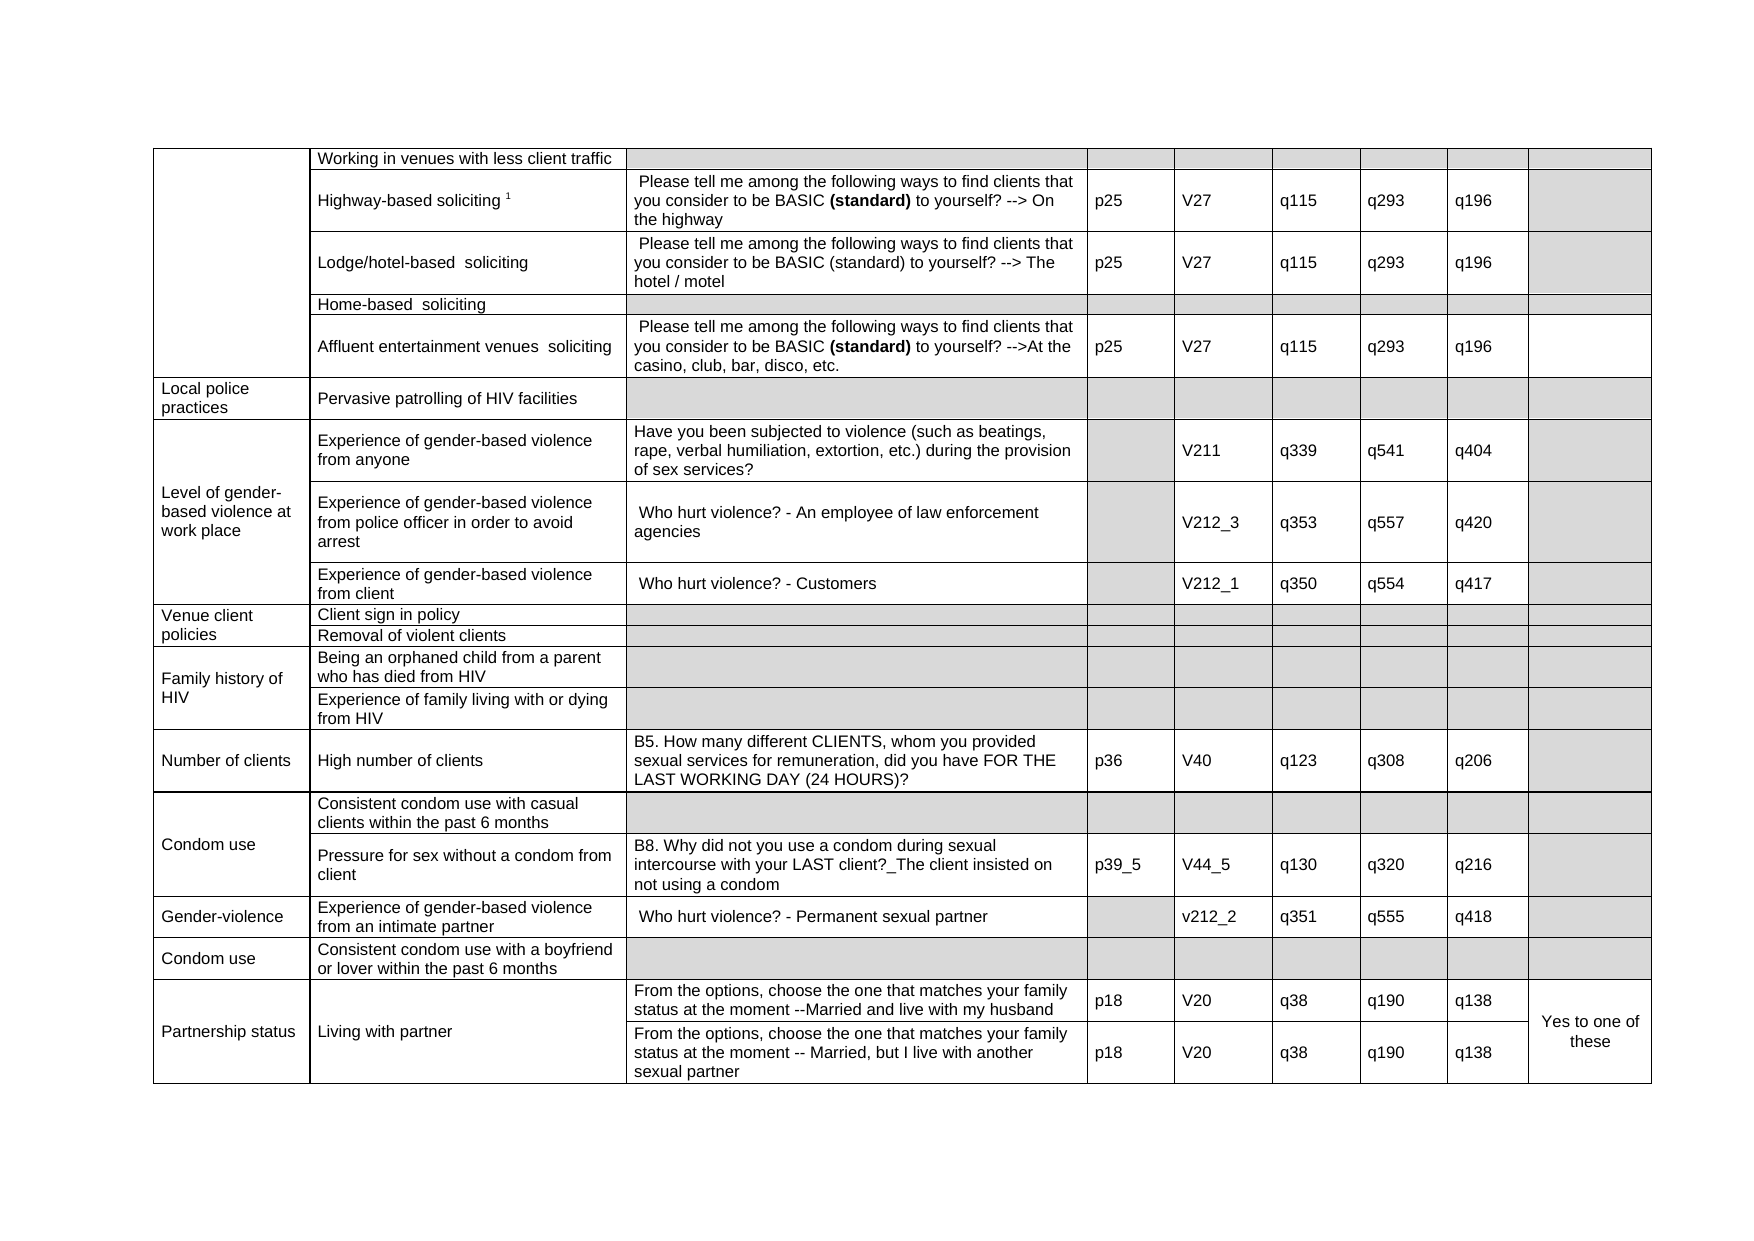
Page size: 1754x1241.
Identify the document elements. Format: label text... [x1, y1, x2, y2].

table_cell В5. How many different CLIENTS, whom you provided sexual services for remuneration, did you have FOR THE LAST WORKING DAY (24 HOURS)? [627, 730, 1087, 791]
table_cell q554 [1361, 563, 1447, 604]
table_cell [1273, 378, 1360, 418]
table_cell Condom use [154, 938, 309, 979]
table_cell q555 [1361, 897, 1447, 937]
table_cell V27 [1175, 170, 1272, 231]
table_cell q196 [1448, 315, 1528, 377]
table_cell q190 [1361, 980, 1447, 1021]
table_cell [1529, 149, 1651, 168]
table_cell [1273, 149, 1360, 168]
table_cell Level of gender-based violence at work place [154, 420, 309, 604]
table_cell [627, 626, 1087, 646]
table_cell [1448, 295, 1528, 314]
table_cell q196 [1448, 170, 1528, 231]
table_cell q196 [1448, 232, 1528, 293]
table_cell Partnership status [154, 980, 309, 1083]
table_cell [1361, 378, 1447, 418]
table_cell [627, 647, 1087, 687]
table_cell Experience of gender-based violence from police officer in order to avoid arrest [311, 482, 626, 562]
table_cell q353 [1273, 482, 1360, 562]
table_cell V44_5 [1175, 834, 1272, 896]
table_cell q38 [1273, 980, 1360, 1021]
table_cell [1448, 688, 1528, 729]
table_cell V212_3 [1175, 482, 1272, 562]
table_cell q418 [1448, 897, 1528, 937]
table_cell [1175, 938, 1272, 979]
table_cell [1088, 626, 1174, 646]
table_cell q115 [1273, 315, 1360, 377]
table_cell [1088, 605, 1174, 625]
table_cell [1273, 605, 1360, 625]
table_cell В8. Why did not you use a condom during sexual intercourse with your LAST client?_The client insisted on not using a condom [627, 834, 1087, 896]
table_cell Experience of gender-based violence from client [311, 563, 626, 604]
table_cell V40 [1175, 730, 1272, 791]
table_cell Being an orphaned child from a parent who has died from HIV [311, 647, 626, 687]
table_cell [1448, 938, 1528, 979]
table_cell Local police practices [154, 378, 309, 418]
table_cell q557 [1361, 482, 1447, 562]
table_cell [1175, 688, 1272, 729]
table_cell Please tell me among the following ways to find clients that you consider to be BASIC (standard) to yourself? --> The hotel / motel [627, 232, 1087, 293]
table_cell Who hurt violence? - Customers [627, 563, 1087, 604]
table_cell V27 [1175, 315, 1272, 377]
table_cell Who hurt violence? - Permanent sexual partner [627, 897, 1087, 937]
table_cell [1361, 647, 1447, 687]
table_cell [1529, 232, 1651, 293]
table_cell [1361, 149, 1447, 168]
table_cell [1529, 315, 1651, 377]
table_cell Pervasive patrolling of HIV facilities [311, 378, 626, 418]
table_cell q541 [1361, 420, 1447, 481]
table_cell [1088, 688, 1174, 729]
table_cell q216 [1448, 834, 1528, 896]
table_cell Home-based soliciting [311, 295, 626, 314]
table_cell [1361, 688, 1447, 729]
table_cell q115 [1273, 232, 1360, 293]
table_cell [1448, 793, 1528, 833]
table_cell q308 [1361, 730, 1447, 791]
table_cell [1361, 295, 1447, 314]
table_cell [1175, 295, 1272, 314]
table_cell [1088, 647, 1174, 687]
table_cell [1361, 793, 1447, 833]
table_cell Gender-violence [154, 897, 309, 937]
table_cell [1175, 149, 1272, 168]
table_cell p25 [1088, 170, 1174, 231]
table_cell Yes to one of these [1529, 980, 1651, 1083]
table_cell q293 [1361, 315, 1447, 377]
table_cell Consistent condom use with casual clients within the past 6 months [311, 793, 626, 833]
table_cell [1273, 647, 1360, 687]
table_cell [1361, 626, 1447, 646]
table_cell Living with partner [311, 980, 626, 1083]
table_cell q38 [1273, 1022, 1360, 1083]
table_cell [1529, 295, 1651, 314]
table_cell [1529, 897, 1651, 937]
table_cell q190 [1361, 1022, 1447, 1083]
table_cell [627, 378, 1087, 418]
table_cell [1529, 626, 1651, 646]
table_cell [1175, 647, 1272, 687]
table_cell [1361, 605, 1447, 625]
table_cell q138 [1448, 1022, 1528, 1083]
table_cell q420 [1448, 482, 1528, 562]
table_cell q351 [1273, 897, 1360, 937]
table_cell [1088, 793, 1174, 833]
table_cell [627, 793, 1087, 833]
table_cell p36 [1088, 730, 1174, 791]
table_cell Client sign in policy [311, 605, 626, 625]
table_cell v212_2 [1175, 897, 1272, 937]
table_cell [1529, 647, 1651, 687]
table_cell High number of clients [311, 730, 626, 791]
table_cell [1175, 793, 1272, 833]
table_cell [1448, 626, 1528, 646]
table_cell [1529, 793, 1651, 833]
table_cell Have you been subjected to violence (such as beatings, rape, verbal humiliation, extortion, etc.) during the provision of sex services? [627, 420, 1087, 481]
table_cell [1088, 938, 1174, 979]
table_cell Family history of HIV [154, 647, 309, 729]
table_cell [1088, 482, 1174, 562]
table_cell [1529, 605, 1651, 625]
table_cell [1175, 626, 1272, 646]
table_cell Venue client policies [154, 605, 309, 646]
table_cell Who hurt violence? - An employee of law enforcement agencies [627, 482, 1087, 562]
table_cell [627, 938, 1087, 979]
table_cell q130 [1273, 834, 1360, 896]
table_cell [1529, 420, 1651, 481]
table_cell q293 [1361, 170, 1447, 231]
table_cell q404 [1448, 420, 1528, 481]
table_cell p25 [1088, 315, 1174, 377]
table_cell q339 [1273, 420, 1360, 481]
table_cell [1273, 938, 1360, 979]
table_cell q123 [1273, 730, 1360, 791]
table_cell [1529, 730, 1651, 791]
table_cell [1529, 563, 1651, 604]
table_cell [1088, 295, 1174, 314]
table_cell p39_5 [1088, 834, 1174, 896]
table_cell p18 [1088, 980, 1174, 1021]
table_cell [1088, 897, 1174, 937]
table_cell [1529, 482, 1651, 562]
table_cell Experience of gender-based violence from an intimate partner [311, 897, 626, 937]
table_cell [1273, 793, 1360, 833]
table_cell V20 [1175, 1022, 1272, 1083]
table_cell Consistent condom use with a boyfriend or lover within the past 6 months [311, 938, 626, 979]
table_cell V211 [1175, 420, 1272, 481]
table_cell Please tell me among the following ways to find clients that you consider to be BASIC (standard) to yourself? --> On the highway [627, 170, 1087, 231]
table_cell q417 [1448, 563, 1528, 604]
table_cell [1529, 378, 1651, 418]
table_cell [1088, 149, 1174, 168]
table_cell [1175, 378, 1272, 418]
table_cell [1448, 149, 1528, 168]
table_cell [1529, 688, 1651, 729]
table_cell Affluent entertainment venues soliciting [311, 315, 626, 377]
table_cell [1448, 605, 1528, 625]
table_cell From the options, choose the one that matches your family status at the moment --Married and live with my husband [627, 980, 1087, 1021]
table_cell [1273, 626, 1360, 646]
table_cell [1175, 605, 1272, 625]
table_cell q115 [1273, 170, 1360, 231]
table_cell From the options, choose the one that matches your family status at the moment -- Married, but I live with another sexual partner [627, 1022, 1087, 1083]
table_cell [1361, 938, 1447, 979]
table_cell q320 [1361, 834, 1447, 896]
table_cell V20 [1175, 980, 1272, 1021]
table_cell Condom use [154, 793, 309, 896]
table_cell [1273, 295, 1360, 314]
table_cell Please tell me among the following ways to find clients that you consider to be BASIC (standard) to yourself? -->At the casino, club, bar, disco, etc. [627, 315, 1087, 377]
table_cell Experience of family living with or dying from HIV [311, 688, 626, 729]
table_cell [1088, 563, 1174, 604]
table_cell q138 [1448, 980, 1528, 1021]
table_cell [1088, 420, 1174, 481]
table_cell q350 [1273, 563, 1360, 604]
table_cell Working in venues with less client traffic [311, 149, 626, 168]
table_cell [1529, 834, 1651, 896]
table_cell Highway-based soliciting 1 [311, 170, 626, 231]
table_cell [1273, 688, 1360, 729]
table_cell [1529, 170, 1651, 231]
table_cell Number of clients [154, 730, 309, 791]
table_cell [1529, 938, 1651, 979]
table_cell [627, 605, 1087, 625]
table_cell q206 [1448, 730, 1528, 791]
table_cell p25 [1088, 232, 1174, 293]
table_cell Lodge/hotel-based soliciting [311, 232, 626, 293]
table_cell Experience of gender-based violence from anyone [311, 420, 626, 481]
table_cell [627, 688, 1087, 729]
table_cell Removal of violent clients [311, 626, 626, 646]
table_cell [1448, 647, 1528, 687]
table_cell V212_1 [1175, 563, 1272, 604]
table_cell p18 [1088, 1022, 1174, 1083]
table_cell Pressure for sex without a condom from client [311, 834, 626, 896]
table_cell V27 [1175, 232, 1272, 293]
table_cell [627, 149, 1087, 168]
table_cell [1088, 378, 1174, 418]
table_cell [627, 295, 1087, 314]
table_cell q293 [1361, 232, 1447, 293]
table_cell [1448, 378, 1528, 418]
